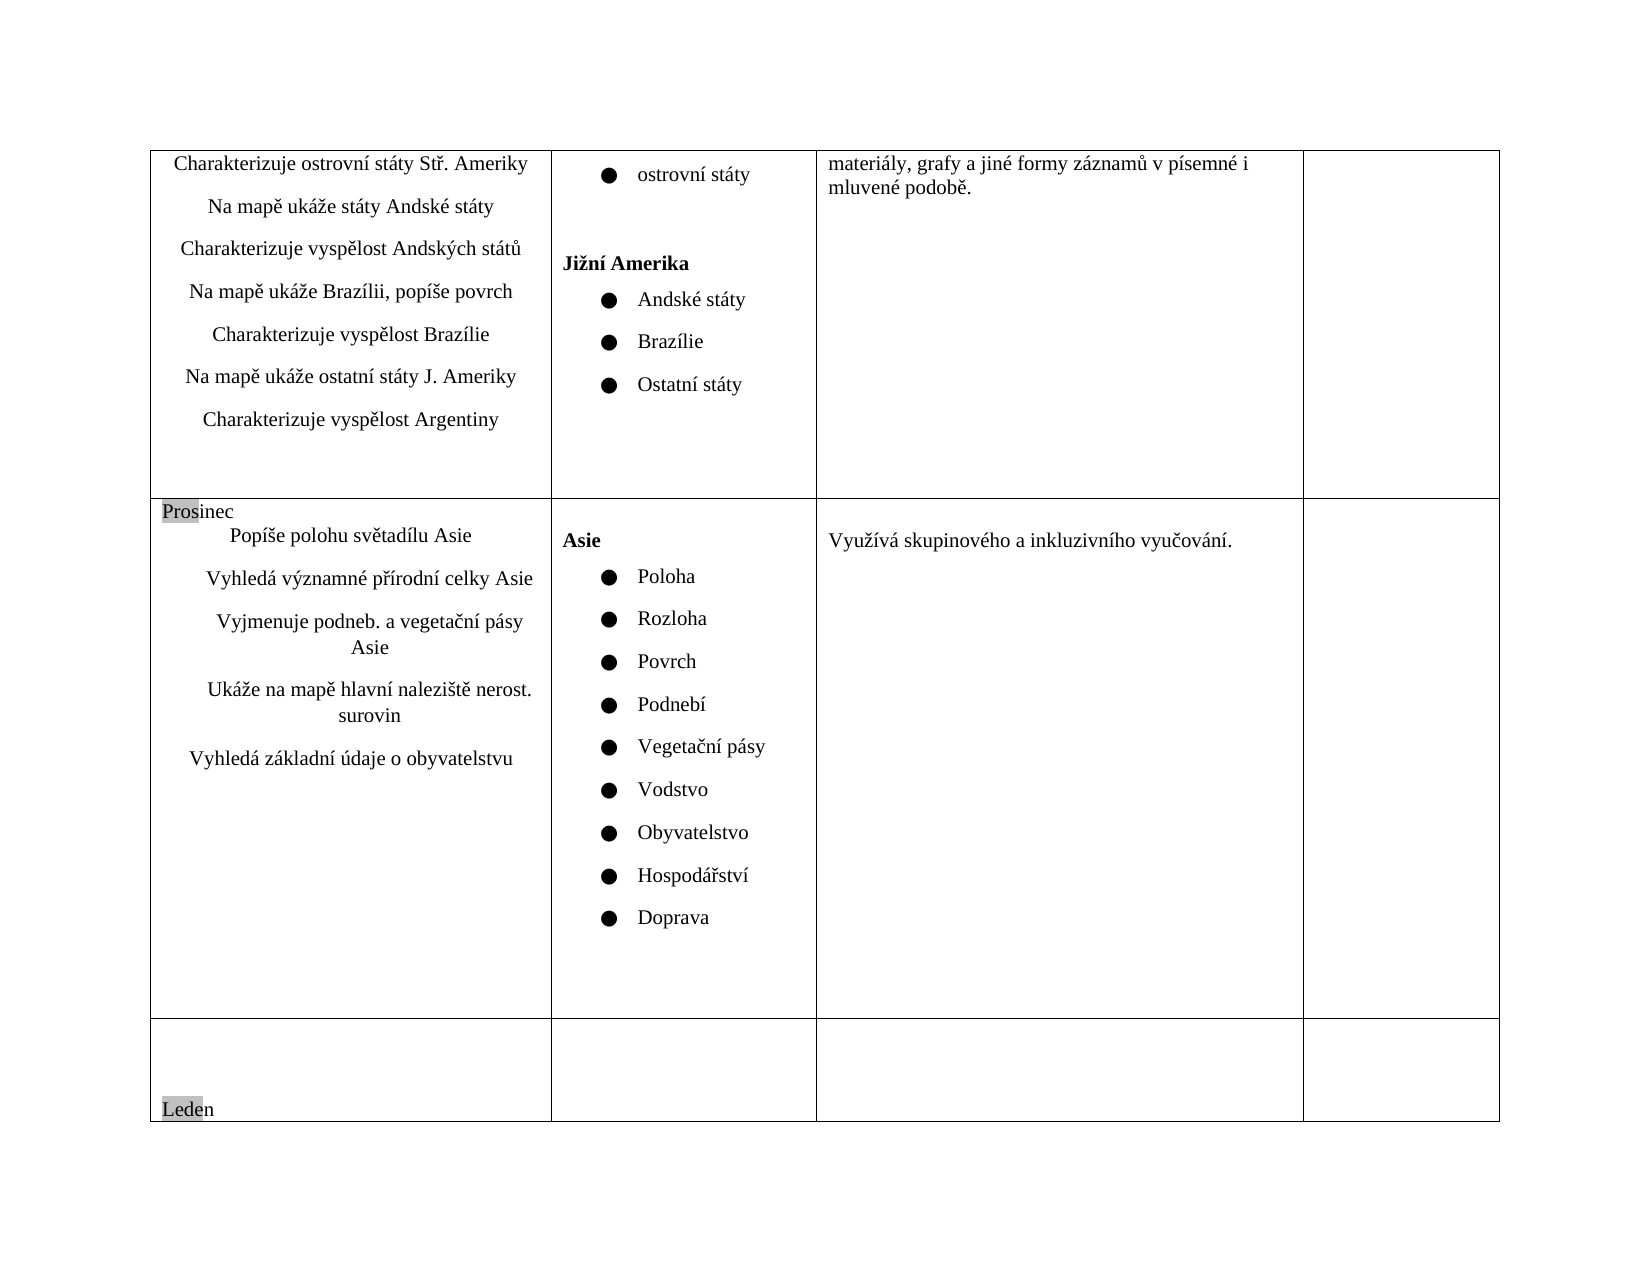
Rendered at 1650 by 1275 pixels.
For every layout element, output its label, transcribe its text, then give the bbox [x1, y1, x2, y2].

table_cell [817, 151, 1303, 498]
table_cell [1304, 1019, 1499, 1121]
table_cell Prosinec Popíše polohu světadílu Asie Vyhledá významné přírodní celky Asie Vyjmenuje podneb. a vegetační pásy Asie Ukáže na mapě hlavní naleziště nerost. surovin Vyhledá základní údaje o obyvatelstvu [151, 499, 551, 1018]
table_cell [1304, 151, 1499, 498]
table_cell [151, 151, 551, 498]
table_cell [817, 1019, 1303, 1121]
table_cell Využívá skupinového a inkluzivního vyučování. [817, 499, 1303, 1018]
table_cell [151, 1019, 551, 1121]
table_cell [552, 151, 816, 498]
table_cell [552, 1019, 816, 1121]
table_cell [1304, 499, 1499, 1018]
table_cell Asie Poloha Rozloha Povrch Podnebí Vegetační pásy Vodstvo Obyvatelstvo Hospodářství Doprava [552, 499, 816, 1018]
